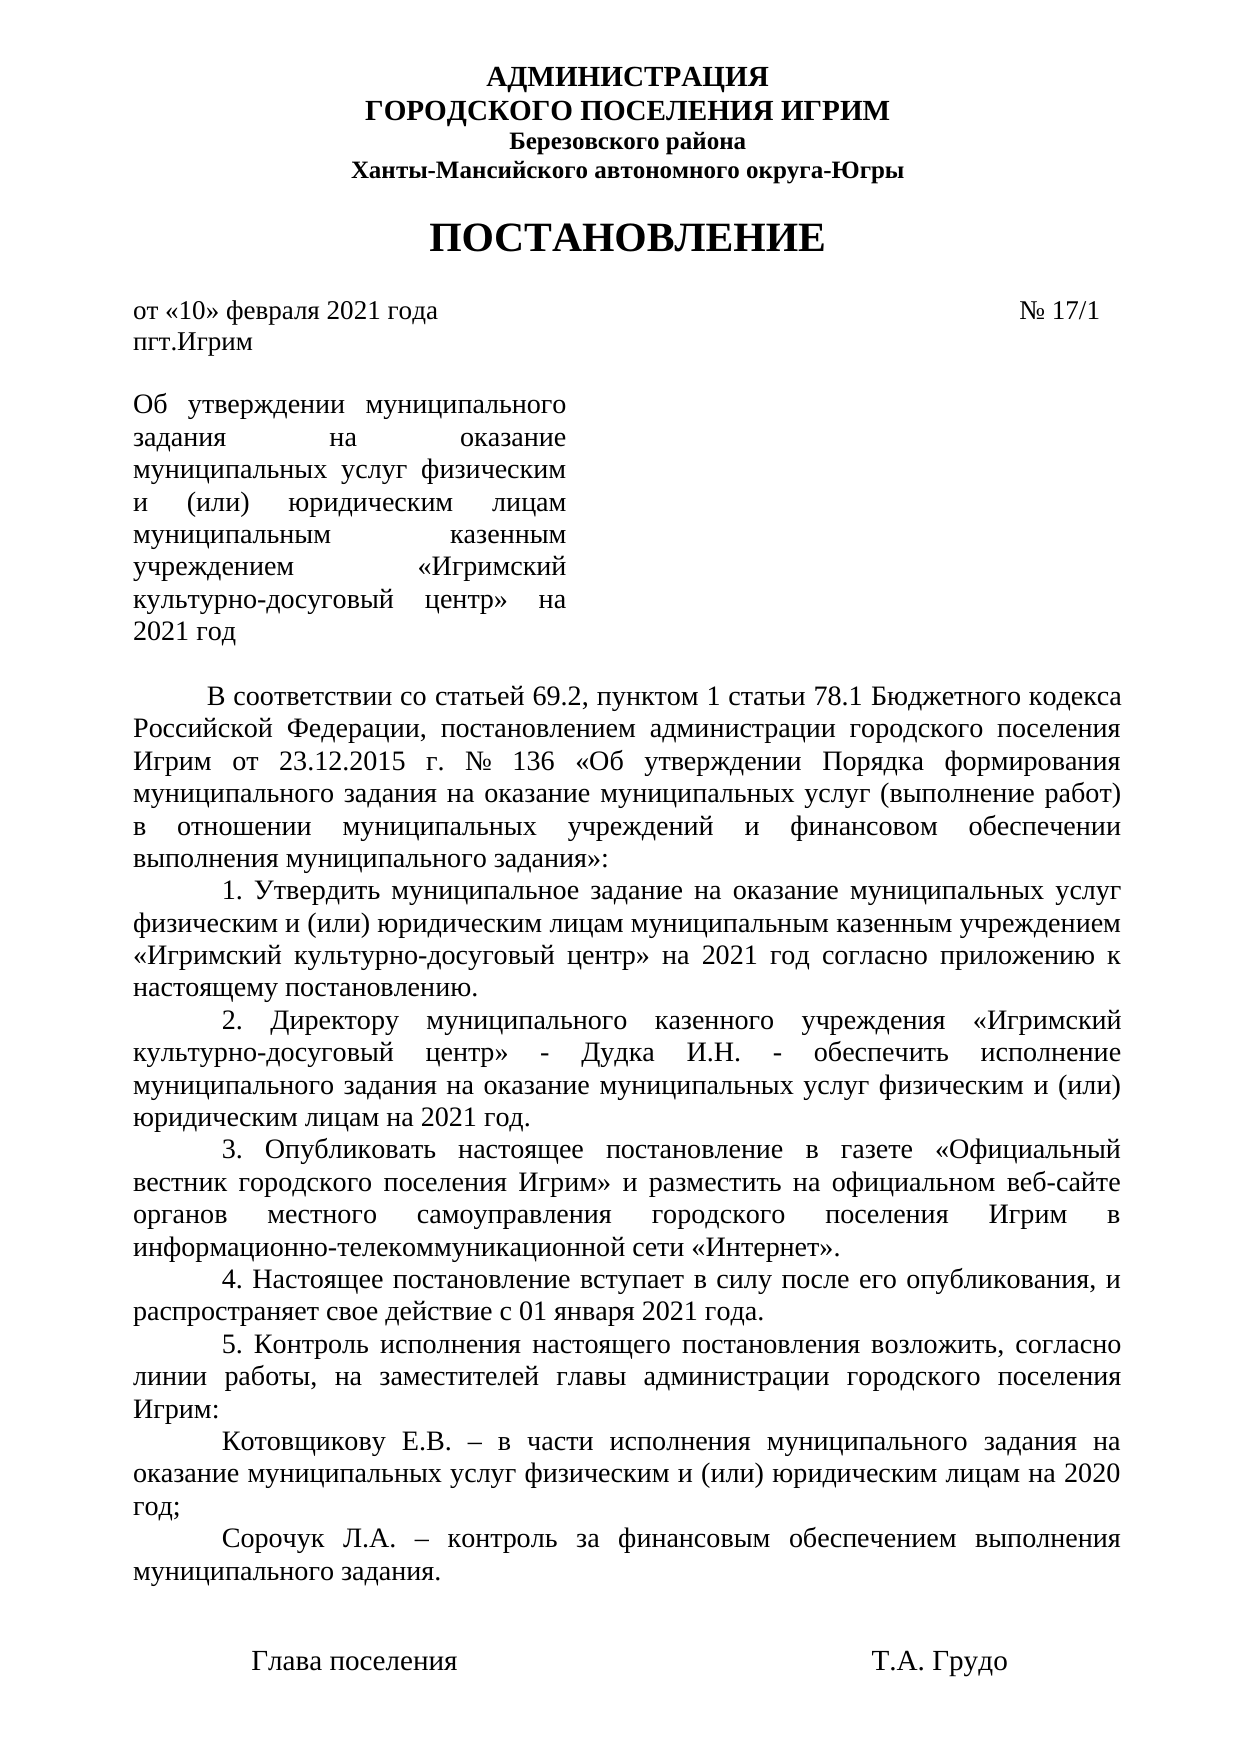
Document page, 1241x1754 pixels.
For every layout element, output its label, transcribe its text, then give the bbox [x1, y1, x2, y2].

text 5. Контроль исполнения настоящего постановления возложить, согласно линии работы, на заместителей главы администрации городского поселения Игрим: [133, 1327, 1123, 1424]
text от «10» февраля 2021 года № 17/1 [133, 294, 1122, 325]
text 1. Утвердить муниципальное задание на оказание муниципальных услуг физическим и (или) юридическим лицам муниципальным казенным учреждением «Игримский культурно-досуговый центр» на 2021 год согласно приложению к настоящему постановлению. [133, 873, 1123, 1003]
text 2. Директору муниципального казенного учреждения «Игримский культурно-досуговый центр» - Дудка И.Н. - обеспечить исполнение муниципального задания на оказание муниципальных услуг физическим и (или) юридическим лицам на 2021 год. [133, 1003, 1123, 1132]
text Глава поселения Т.А. Грудо [133, 1643, 1122, 1677]
text Ханты-Мансийского автономного округа-Югры [133, 155, 1122, 184]
text Котовщикову Е.В. – в части исполнения муниципального задания на оказание муниципальных услуг физическим и (или) юридическим лицам на 2020 год; [133, 1424, 1122, 1521]
list 3. Опубликовать настоящее постановление в газете «Официальный вестник городского поселения Игрим» и разместить на официальном веб-сайте органов местного самоуправления городского поселения Игрим в информационно-телекоммуникационной сети «Интернет». [133, 1132, 1122, 1262]
list 4. Настоящее постановление вступает в силу после его опубликования, и распространяет свое действие с 01 января 2021 года. [133, 1262, 1122, 1327]
text Об утверждении муниципального задания на оказание муниципальных услуг физическим и (или) юридическим лицам муниципальным казенным учреждением «Игримский культурно-досуговый центр» на 2021 год [133, 387, 567, 647]
text АДМИНИСТРАЦИЯ [133, 59, 1122, 93]
text ПОСТАНОВЛЕНИЕ [133, 212, 1122, 260]
text В соответствии со статьей 69.2, пунктом 1 статьи 78.1 Бюджетного кодекса Российской Федерации, постановлением администрации городского поселения Игрим от 23.12.2015 г. № 136 «Об утверждении Порядка формирования муниципального задания на оказание муниципальных услуг (выполнение работ) в отношении муниципальных учреждений и финансовом обеспечении выполнения муниципального задания»: [133, 679, 1122, 873]
text пгт.Игрим [133, 325, 1122, 356]
text Березовского района [133, 126, 1122, 155]
text Сорочук Л.А. – контроль за финансовым обеспечением выполнения муниципального задания. [133, 1521, 1122, 1586]
text ГОРОДСКОГО ПОСЕЛЕНИЯ ИГРИМ [133, 93, 1122, 126]
